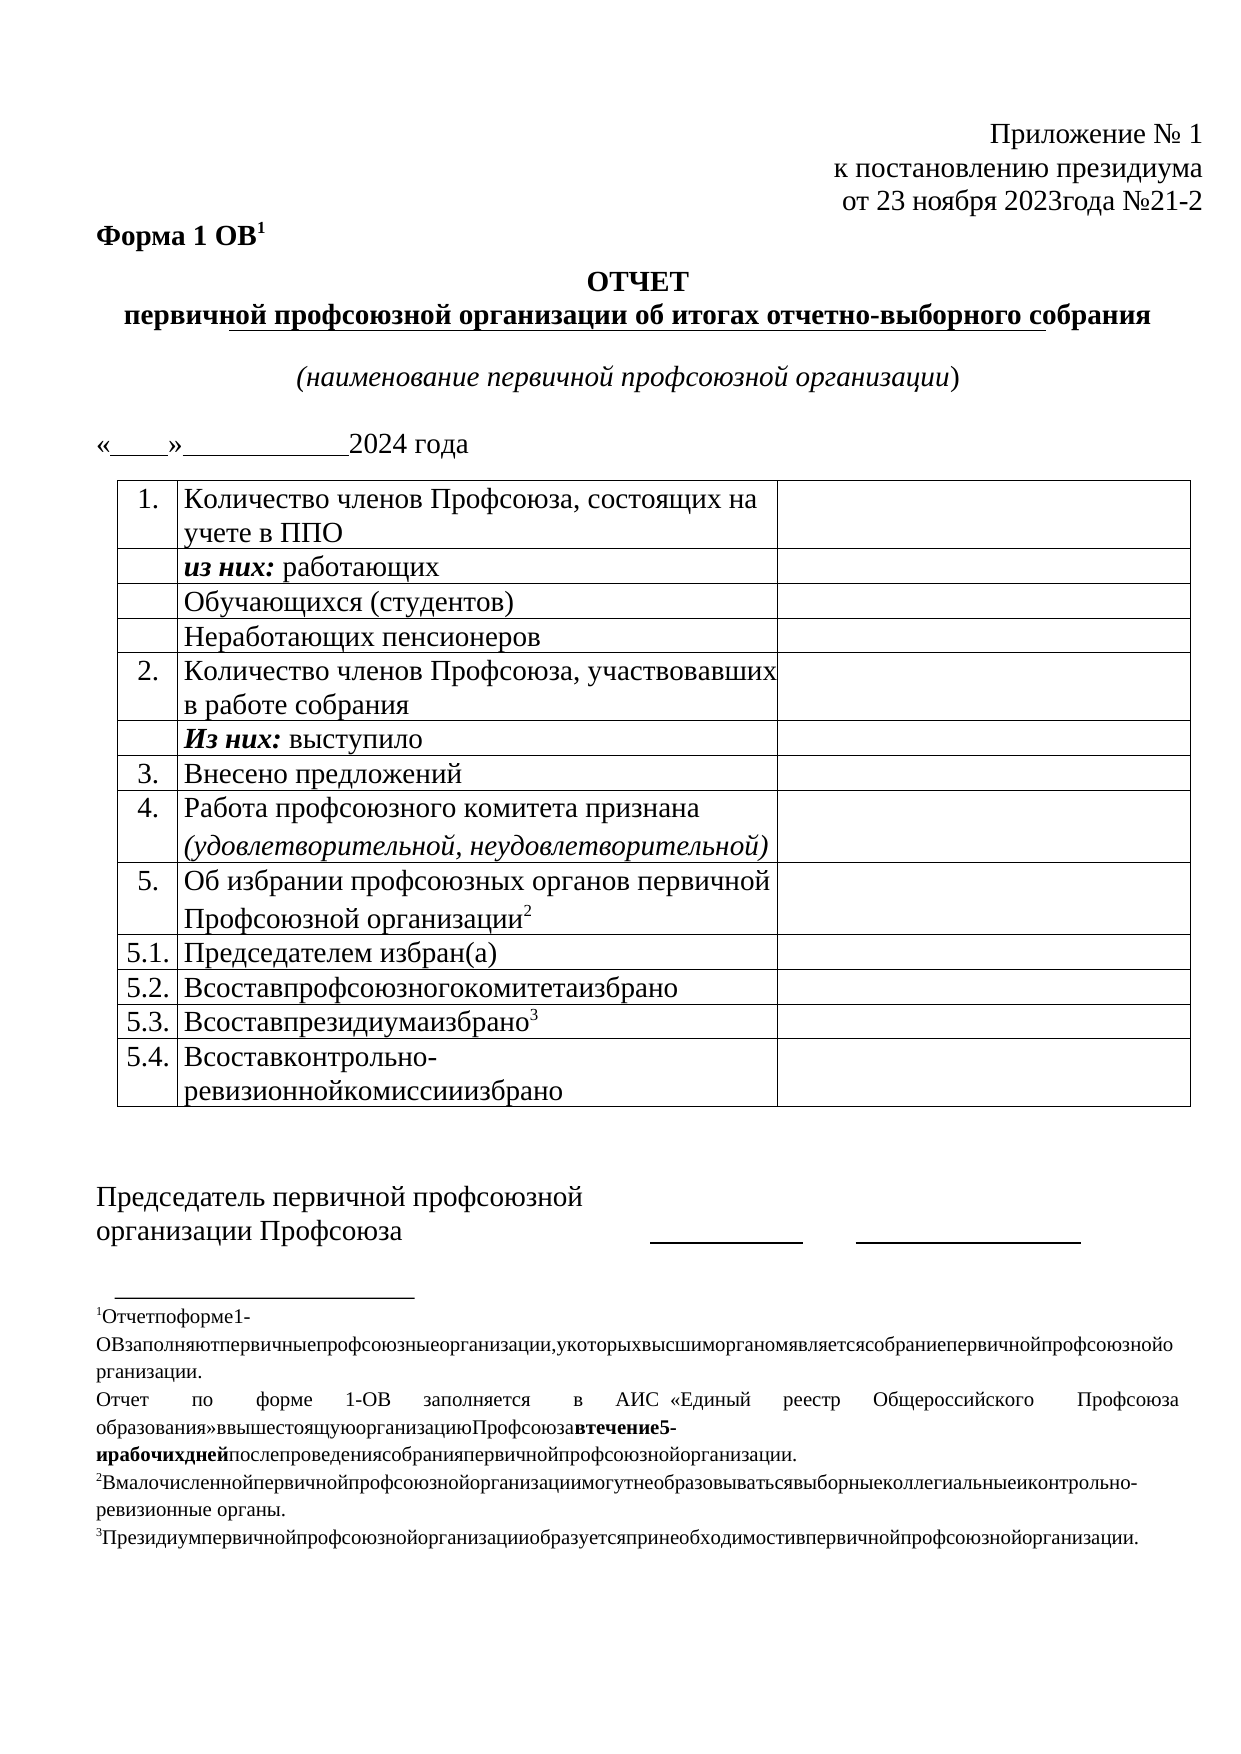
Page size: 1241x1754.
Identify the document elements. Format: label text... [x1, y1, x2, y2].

table_cell [778, 1005, 1190, 1038]
text от 23 ноября 2023года №21-2 [768, 184, 1203, 217]
table_cell [778, 721, 1190, 755]
table_cell [778, 935, 1190, 969]
table_cell [778, 1039, 1190, 1106]
table_cell 5.4. [118, 1039, 177, 1106]
table_cell из них: работающих [178, 549, 777, 583]
table_cell [118, 721, 177, 755]
table_cell Об избрании профсоюзных органов первичной Профсоюзной организации2 [178, 863, 777, 934]
text Приложение № 1 [768, 117, 1203, 150]
text Отчет по форме 1-ОВ заполняется в АИС «Единый реестр Общероссийского Профсоюза образования»ввышестоящуюорганизациюПрофсоюзавтечение5-ирабочихднейпослепроведениясобранияпервичнойпрофсоюзнойорганизации. [96, 1387, 1181, 1466]
table_cell ОТЧЕТ первичной профсоюзной организации об итогах отчетно-выборного собрания [85, 264, 1191, 331]
table_cell Председателем избран(а) [178, 935, 777, 969]
table_cell 5.3. [118, 1005, 177, 1038]
table_cell [778, 653, 1190, 720]
table_cell [118, 549, 177, 583]
table_cell [778, 549, 1190, 583]
table_header Форма 1 ОВ1 [85, 217, 1191, 264]
table_cell 2. [118, 653, 177, 720]
table_cell 4. [118, 791, 177, 862]
table_cell 3. [118, 756, 177, 789]
text к постановлению президиума [768, 150, 1203, 184]
table_cell [778, 584, 1190, 618]
table_cell Обучающихся (студентов) [178, 584, 777, 618]
table_header Количество членов Профсоюза, состоящих на учете в ППО [178, 481, 777, 548]
table_cell Работа профсоюзного комитета признана (удовлетворительной, неудовлетворительной) [178, 791, 777, 862]
text 1Отчетпоформе1-ОВзаполняютпервичныепрофсоюзныеорганизации,укоторыхвысшиморганомявляетсясобраниепервичнойпрофсоюзнойорганизации. [96, 1304, 1180, 1383]
table_cell Всоставпрезидиумаизбрано3 [178, 1005, 777, 1038]
table_cell Неработающих пенсионеров [178, 619, 777, 652]
table_cell [118, 619, 177, 652]
table_cell [778, 619, 1190, 652]
table_cell Всоставпрофсоюзногокомитетаизбрано [178, 970, 777, 1003]
table_cell Из них: выступило [178, 721, 777, 755]
text организации Профсоюза [96, 1213, 1203, 1247]
table_cell 5.2. [118, 970, 177, 1003]
table_cell [778, 970, 1190, 1003]
table_cell Количество членов Профсоюза, участвовавших в работе собрания [178, 653, 777, 720]
table_cell Всоставконтрольно-ревизионнойкомиссииизбрано [178, 1039, 777, 1106]
table_cell (наименование первичной профсоюзной организации) [85, 331, 1191, 426]
table_cell 5.1. [118, 935, 177, 969]
table_cell [778, 791, 1190, 862]
table_cell 5. [118, 863, 177, 934]
text Председатель первичной профсоюзной [96, 1179, 1203, 1213]
table_header [778, 481, 1190, 548]
table_cell Внесено предложений [178, 756, 777, 789]
table_header 1. [118, 481, 177, 548]
text « » 2024 года [96, 426, 1203, 459]
table_cell [118, 584, 177, 618]
text 2Вмалочисленнойпервичнойпрофсоюзнойорганизациимогутнеобразовыватьсявыборныеколлегиальныеиконтрольно-ревизионные органы. [96, 1470, 1180, 1521]
table_cell [778, 863, 1190, 934]
table_cell [778, 756, 1190, 789]
text 3Президиумпервичнойпрофсоюзнойорганизацииобразуетсяпринеобходимостивпервичнойпрофсоюзнойорганизации. [96, 1525, 1203, 1549]
